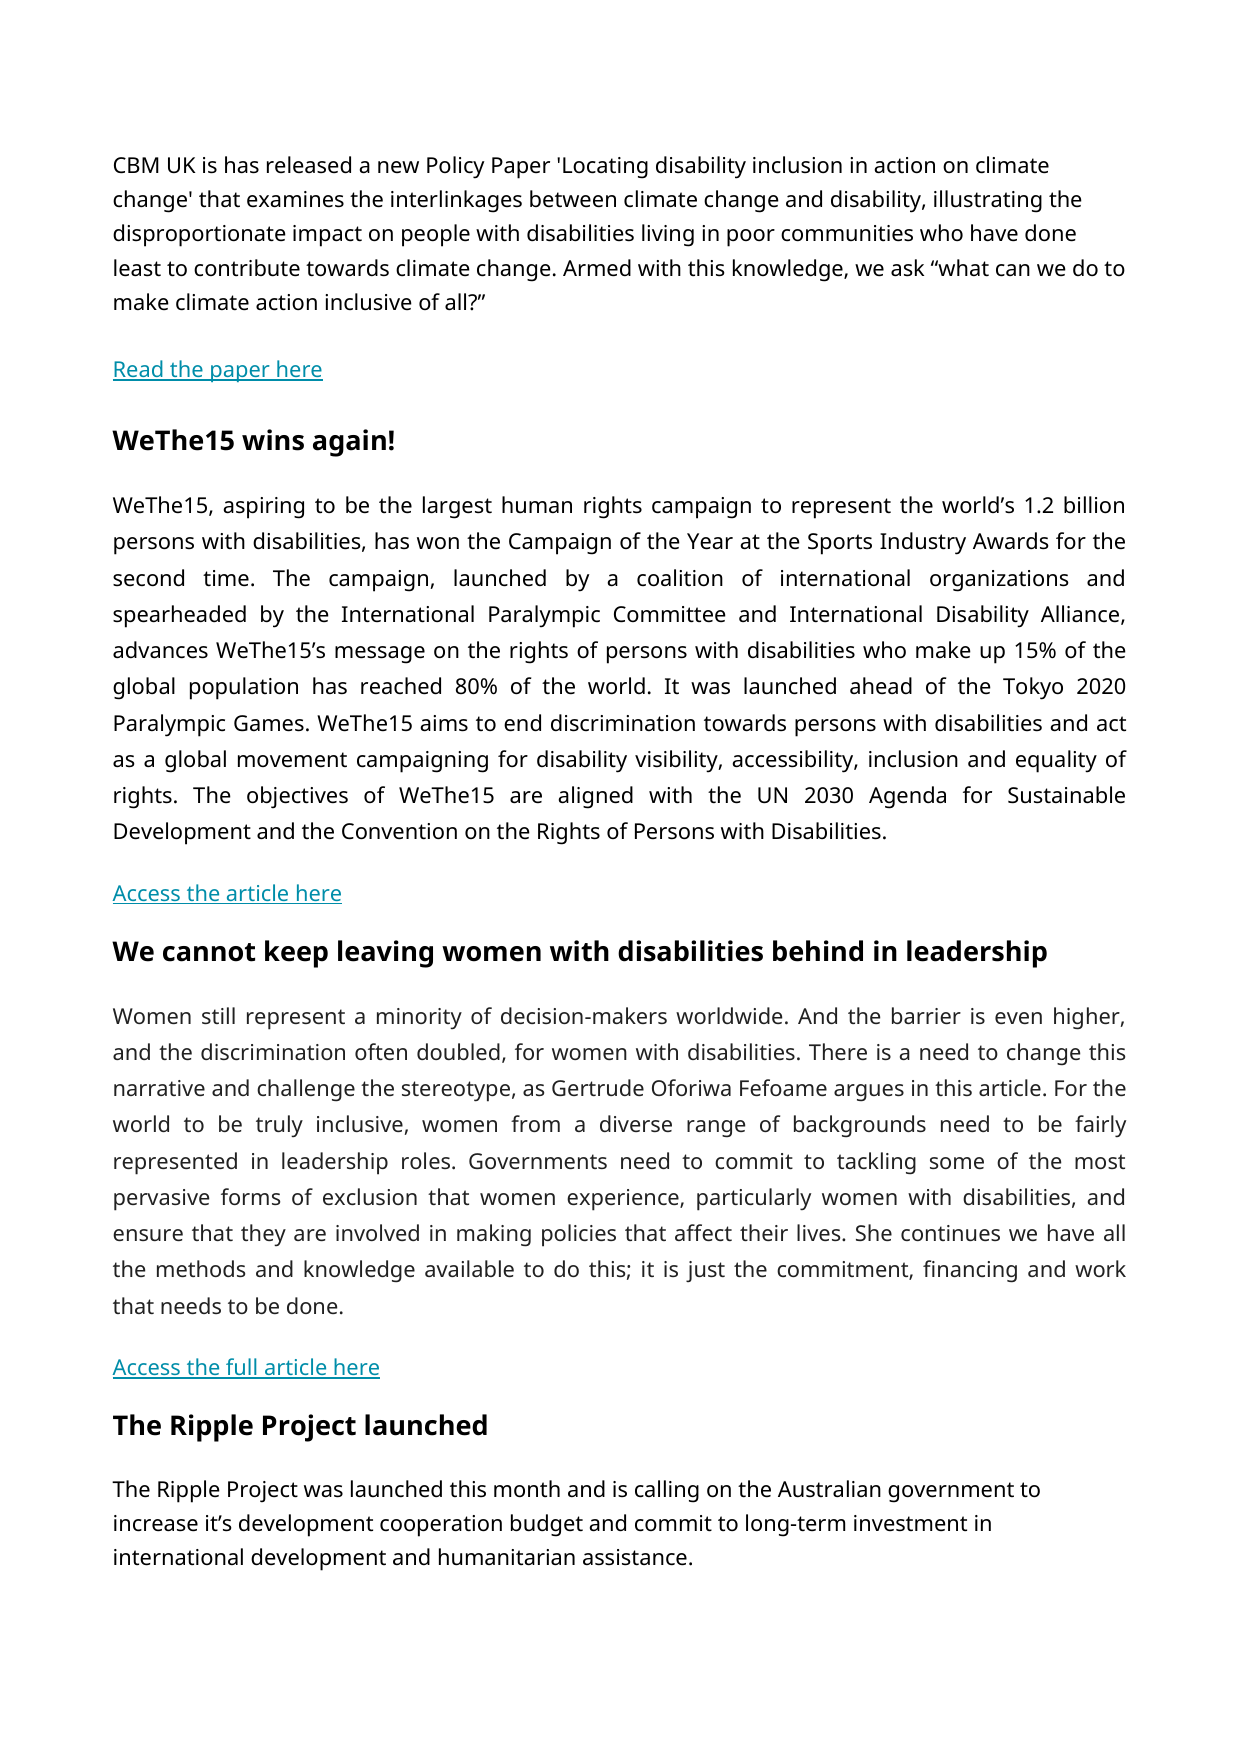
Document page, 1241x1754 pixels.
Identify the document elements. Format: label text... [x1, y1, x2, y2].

text The Ripple Project was launched this month and is calling on the Australian government to increase it’s development cooperation budget and commit to long-term investment in international development and humanitarian assistance. [112, 1474, 1128, 1572]
text Access the full article here [112, 1345, 1128, 1382]
subtitle WeThe15 wins again! [112, 422, 1128, 458]
text Read the paper here [112, 354, 1128, 384]
text WeThe15, aspiring to be the largest human rights campaign to represent the world’s 1.2 billion persons with disabilities, has won the Campaign of the Year at the Sports Industry Awards for the second time. The campaign, launched by a coalition of international organizations and spearheaded by the International Paralympic Committee and International Disability Alliance, advances WeThe15’s message on the rights of persons with disabilities who make up 15% of the global population has reached 80% of the world. It was launched ahead of the Tokyo 2020 Paralympic Games. WeThe15 aims to end discrimination towards persons with disabilities and act as a global movement campaigning for disability visibility, accessibility, inclusion and equality of rights. The objectives of WeThe15 are aligned with the UN 2030 Agenda for Sustainable Development and the Convention on the Rights of Persons with Disabilities. [112, 483, 1128, 846]
subtitle We cannot keep leaving women with disabilities behind in leadership [112, 932, 1128, 969]
text The Ripple Project launched [112, 1407, 1128, 1443]
text Access the article here [112, 871, 1128, 907]
text CBM UK is has released a new Policy Paper 'Locating disability inclusion in action on climate change' that examines the interlinkages between climate change and disability, illustrating the disproportionate impact on people with disabilities living in poor communities who have done least to contribute towards climate change. Armed with this knowledge, we ask “what can we do to make climate action inclusive of all?” [112, 150, 1128, 316]
text Women still represent a minority of decision-makers worldwide. And the barrier is even higher, and the discrimination often doubled, for women with disabilities. There is a need to change this narrative and challenge the stereotype, as Gertrude Oforiwa Fefoame argues in this article. For the world to be truly inclusive, women from a diverse range of backgrounds need to be fairly represented in leadership roles. Governments need to commit to tackling some of the most pervasive forms of exclusion that women experience, particularly women with disabilities, and ensure that they are involved in making policies that affect their lives. She continues we have all the methods and knowledge available to do this; it is just the commitment, financing and work that needs to be done. [112, 994, 1128, 1320]
